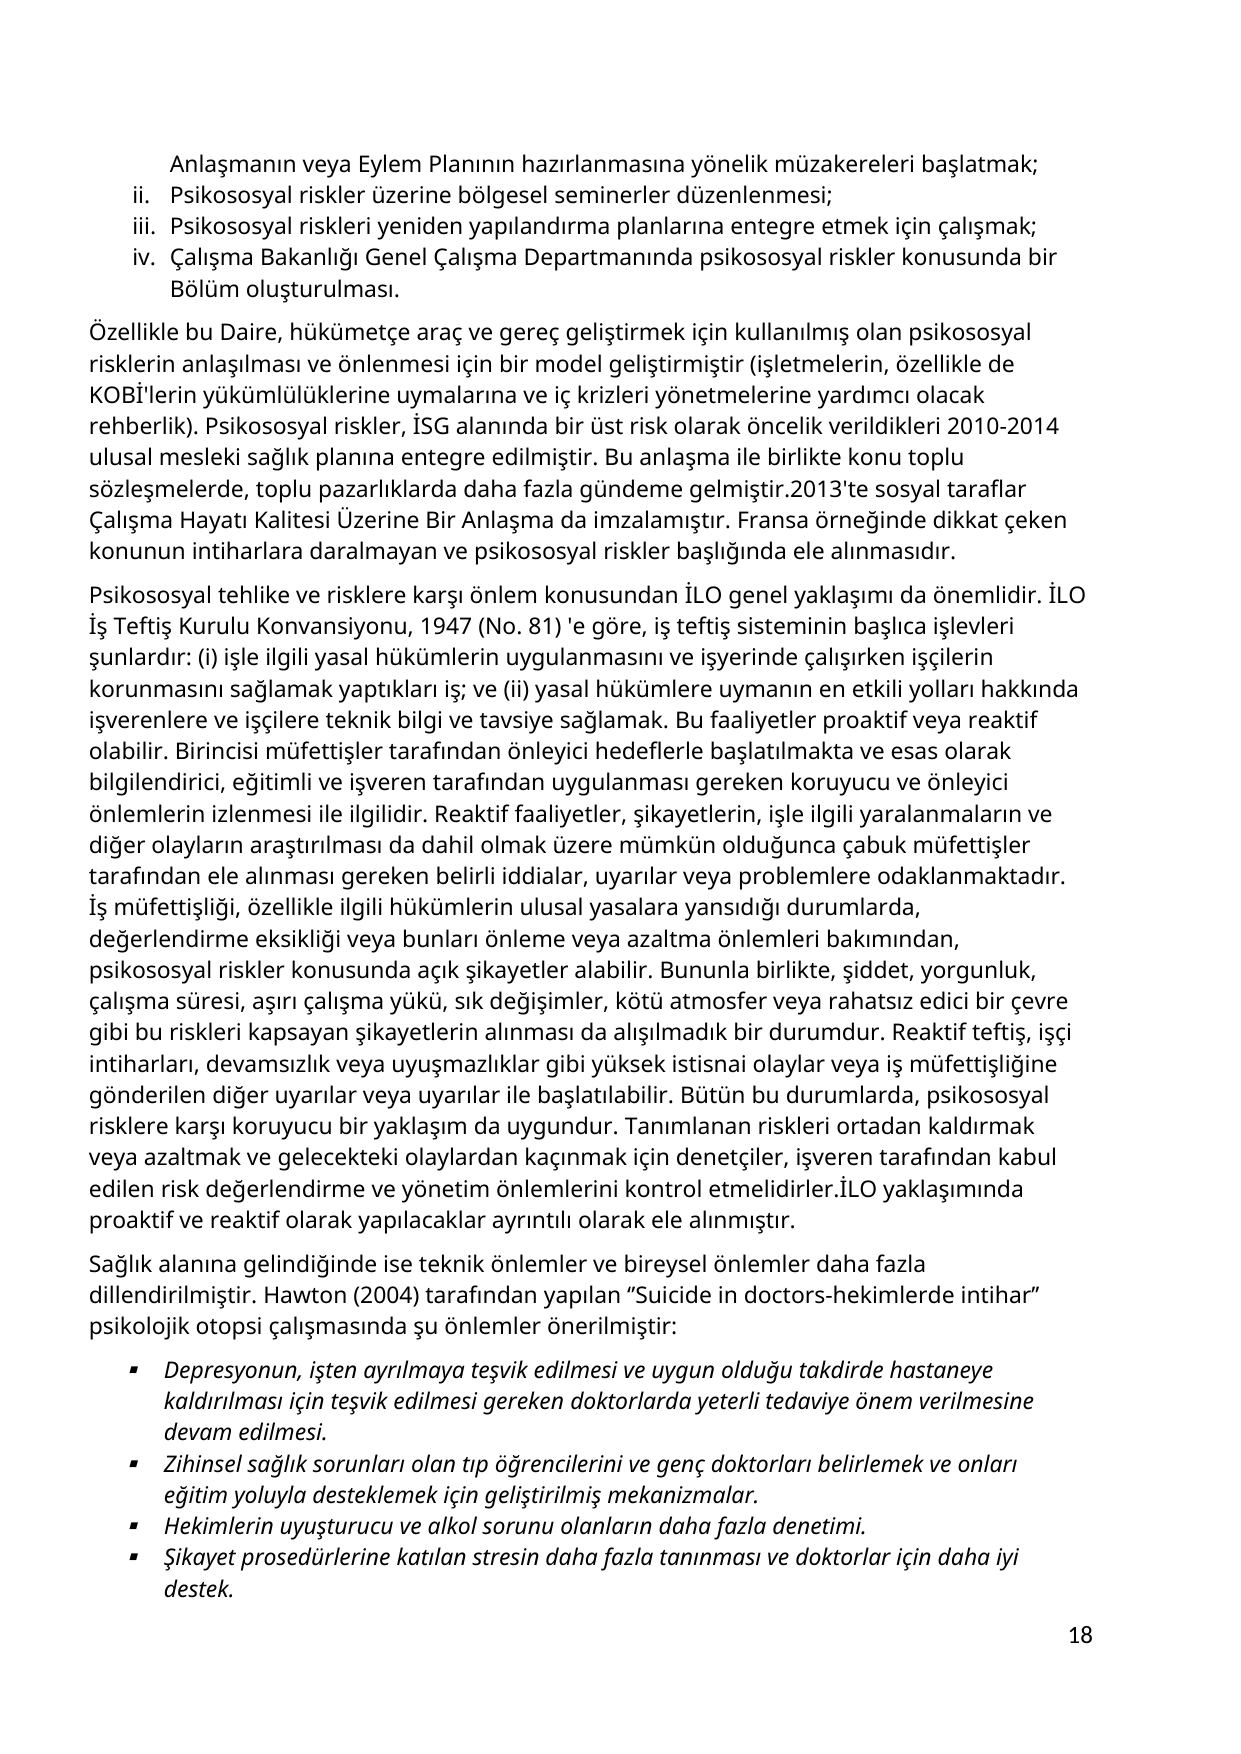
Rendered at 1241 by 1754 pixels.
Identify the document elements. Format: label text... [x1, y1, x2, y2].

list Zihinsel sağlık sorunları olan tıp öğrencilerini ve genç doktorları belirlemek ve onları eğitim yoluyla desteklemek için geliştirilmiş mekanizmalar. [126, 1448, 1087, 1510]
list Hekimlerin uyuşturucu ve alkol sorunu olanların daha fazla denetimi. [126, 1510, 1087, 1541]
text Sağlık alanına gelindiğinde ise teknik önlemler ve bireysel önlemler daha fazla dillendirilmiştir. Hawton (2004) tarafından yapılan ‘’Suicide in doctors-hekimlerde intihar’’ psikolojik otopsi çalışmasında şu önlemler önerilmiştir: [89, 1248, 1087, 1341]
text Psikososyal tehlike ve risklere karşı önlem konusundan İLO genel yaklaşımı da önemlidir. İLO İş Teftiş Kurulu Konvansiyonu, 1947 (No. 81) 'e göre, iş teftiş sisteminin başlıca işlevleri şunlardır: (i) işle ilgili yasal hükümlerin uygulanmasını ve işyerinde çalışırken işçilerin korunmasını sağlamak yaptıkları iş; ve (ii) yasal hükümlere uymanın en etkili yolları hakkında işverenlere ve işçilere teknik bilgi ve tavsiye sağlamak. Bu faaliyetler proaktif veya reaktif olabilir. Birincisi müfettişler tarafından önleyici hedeflerle başlatılmakta ve esas olarak bilgilendirici, eğitimli ve işveren tarafından uygulanması gereken koruyucu ve önleyici önlemlerin izlenmesi ile ilgilidir. Reaktif faaliyetler, şikayetlerin, işle ilgili yaralanmaların ve diğer olayların araştırılması da dahil olmak üzere mümkün olduğunca çabuk müfettişler tarafından ele alınması gereken belirli iddialar, uyarılar veya problemlere odaklanmaktadır. İş müfettişliği, özellikle ilgili hükümlerin ulusal yasalara yansıdığı durumlarda, değerlendirme eksikliği veya bunları önleme veya azaltma önlemleri bakımından, psikososyal riskler konusunda açık şikayetler alabilir. Bununla birlikte, şiddet, yorgunluk, çalışma süresi, aşırı çalışma yükü, sık değişimler, kötü atmosfer veya rahatsız edici bir çevre gibi bu riskleri kapsayan şikayetlerin alınması da alışılmadık bir durumdur. Reaktif teftiş, işçi intiharları, devamsızlık veya uyuşmazlıklar gibi yüksek istisnai olaylar veya iş müfettişliğine gönderilen diğer uyarılar veya uyarılar ile başlatılabilir. Bütün bu durumlarda, psikososyal risklere karşı koruyucu bir yaklaşım da uygundur. Tanımlanan riskleri ortadan kaldırmak veya azaltmak ve gelecekteki olaylardan kaçınmak için denetçiler, işveren tarafından kabul edilen risk değerlendirme ve yönetim önlemlerini kontrol etmelidirler.İLO yaklaşımında proaktif ve reaktif olarak yapılacaklar ayrıntılı olarak ele alınmıştır. [89, 579, 1087, 1235]
list Çalışma Bakanlığı Genel Çalışma Departmanında psikososyal riskler konusunda bir Bölüm oluşturulması. [132, 241, 1087, 304]
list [132, 148, 1087, 179]
list Şikayet prosedürlerine katılan stresin daha fazla tanınması ve doktorlar için daha iyi destek. [126, 1541, 1087, 1604]
list Psikososyal riskler üzerine bölgesel seminerler düzenlenmesi; [132, 179, 1087, 210]
list Psikososyal riskleri yeniden yapılandırma planlarına entegre etmek için çalışmak; [132, 210, 1087, 241]
text Özellikle bu Daire, hükümetçe araç ve gereç geliştirmek için kullanılmış olan psikososyal risklerin anlaşılması ve önlenmesi için bir model geliştirmiştir (işletmelerin, özellikle de KOBİ'lerin yükümlülüklerine uymalarına ve iç krizleri yönetmelerine yardımcı olacak rehberlik). Psikososyal riskler, İSG alanında bir üst risk olarak öncelik verildikleri 2010-2014 ulusal mesleki sağlık planına entegre edilmiştir. Bu anlaşma ile birlikte konu toplu sözleşmelerde, toplu pazarlıklarda daha fazla gündeme gelmiştir.2013'te sosyal taraflar Çalışma Hayatı Kalitesi Üzerine Bir Anlaşma da imzalamıştır. Fransa örneğinde dikkat çeken konunun intiharlara daralmayan ve psikososyal riskler başlığında ele alınmasıdır. [89, 316, 1087, 566]
list Depresyonun, işten ayrılmaya teşvik edilmesi ve uygun olduğu takdirde hastaneye kaldırılması için teşvik edilmesi gereken doktorlarda yeterli tedaviye önem verilmesine devam edilmesi. [126, 1354, 1087, 1448]
